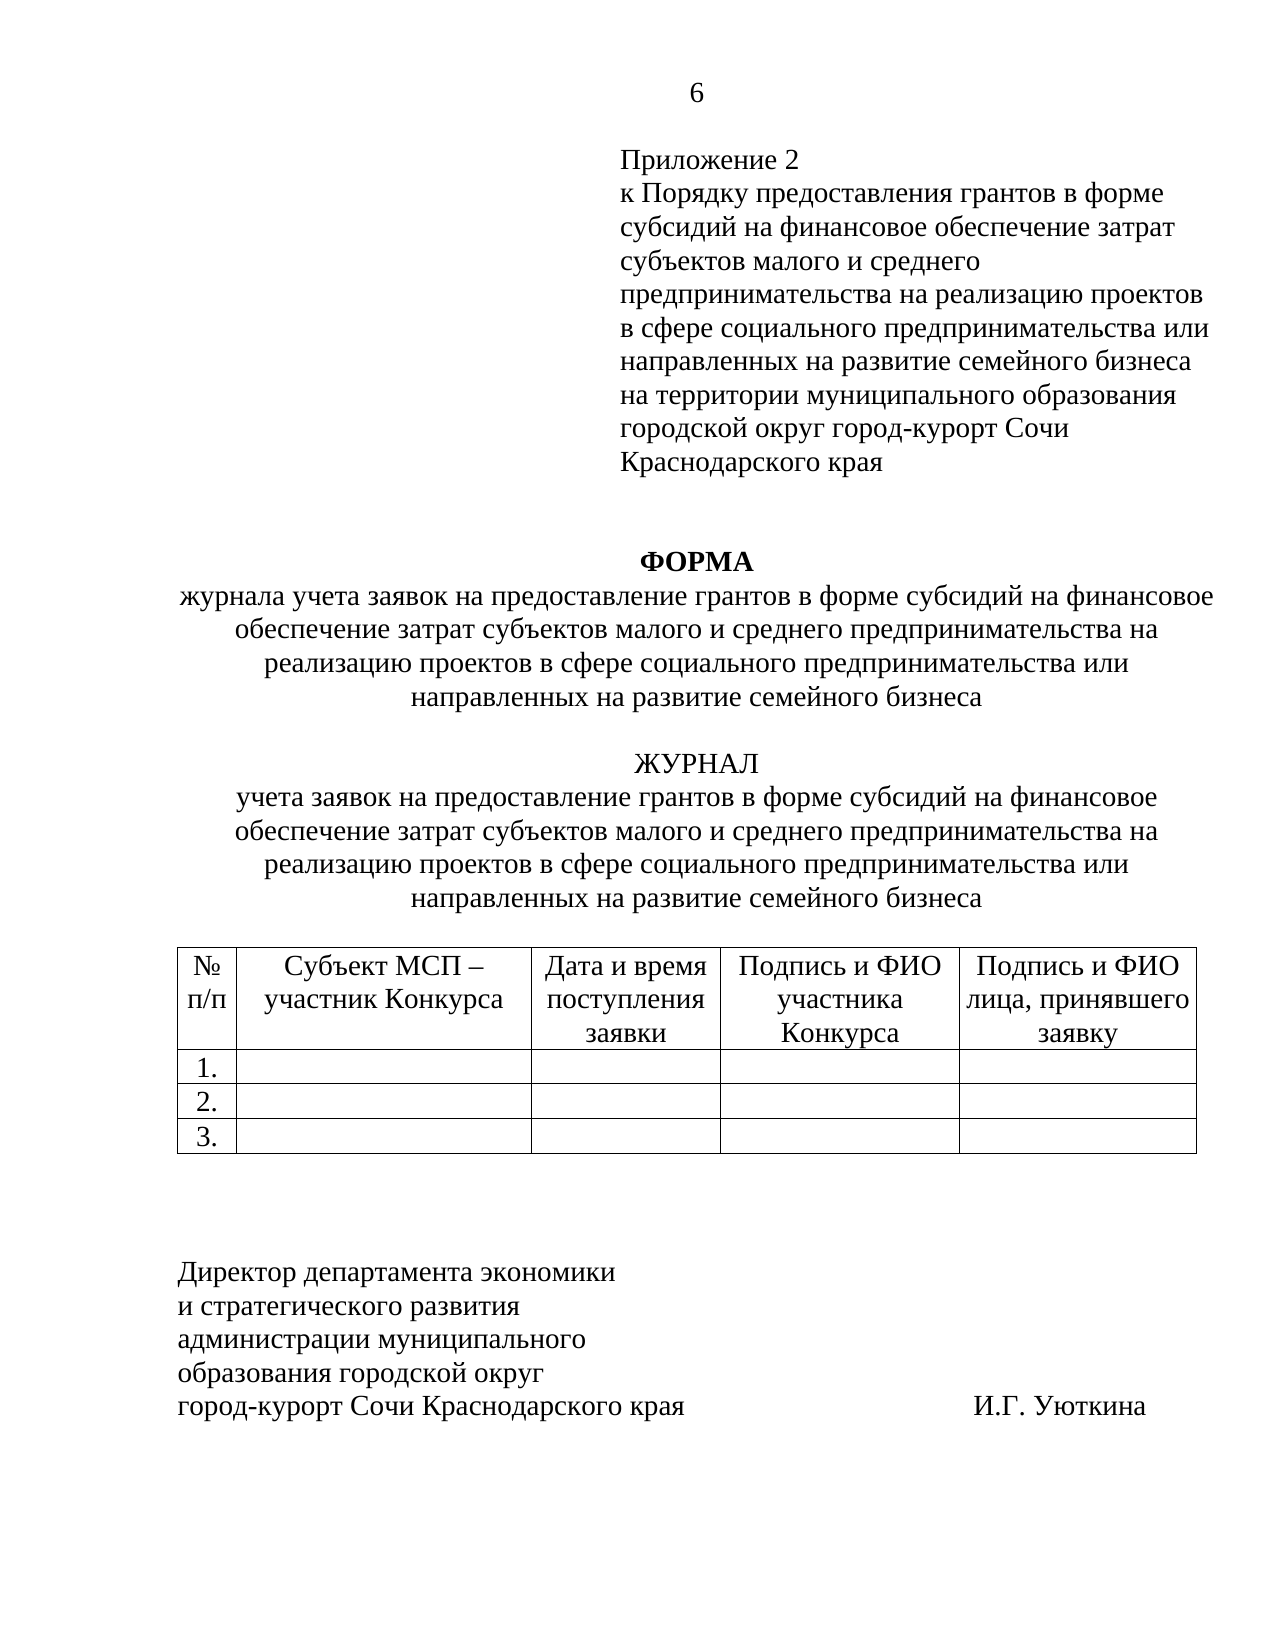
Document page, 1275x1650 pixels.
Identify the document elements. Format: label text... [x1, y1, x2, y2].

table_cell [532, 1119, 720, 1152]
text город-курорт Сочи Краснодарского края И.Г. Уюткина [177, 1388, 1216, 1422]
text ЖУРНАЛ [177, 746, 1216, 779]
text образования городской округ [177, 1355, 1216, 1388]
table_cell [721, 1119, 959, 1152]
table_cell [237, 1119, 531, 1152]
text и стратегического развития [177, 1288, 1216, 1321]
table_cell [721, 1084, 959, 1118]
table_header Подпись и ФИО участника Конкурса [721, 948, 959, 1049]
text Приложение 2 [620, 142, 1216, 176]
text администрации муниципального [177, 1321, 1216, 1355]
table_header Субъект МСП –участник Конкурса [237, 948, 531, 1049]
text Директор департамента экономики [177, 1254, 1216, 1288]
table_header № п/п [178, 948, 236, 1049]
table_cell [532, 1084, 720, 1118]
table_header Подпись и ФИО лица, принявшего заявку [960, 948, 1196, 1049]
table_cell 1. [178, 1050, 236, 1083]
table_cell [960, 1050, 1196, 1083]
table_cell [532, 1050, 720, 1083]
text журнала учета заявок на предоставление грантов в форме субсидий на финансовое обеспечение затрат субъектов малого и среднего предпринимательства на реализацию проектов в сфере социального предпринимательства или направленных на развитие семейного бизнеса [177, 578, 1216, 712]
table_cell [960, 1084, 1196, 1118]
table_cell 3. [178, 1119, 236, 1152]
table_cell 2. [178, 1084, 236, 1118]
table_cell [237, 1084, 531, 1118]
text к Порядку предоставления грантов в форме субсидий на финансовое обеспечение затрат субъектов малого и среднего предпринимательства на реализацию проектов в сфере социального предпринимательства или направленных на развитие семейного бизнеса на территории муниципального образования городской округ город-курорт Сочи Краснодарского края [620, 176, 1216, 477]
table_header Дата и время поступления заявки [532, 948, 720, 1049]
text ФОРМА [177, 544, 1216, 578]
table_cell [237, 1050, 531, 1083]
table_cell [960, 1119, 1196, 1152]
text учета заявок на предоставление грантов в форме субсидий на финансовое обеспечение затрат субъектов малого и среднего предпринимательства на реализацию проектов в сфере социального предпринимательства или направленных на развитие семейного бизнеса [177, 779, 1216, 913]
table_cell [721, 1050, 959, 1083]
